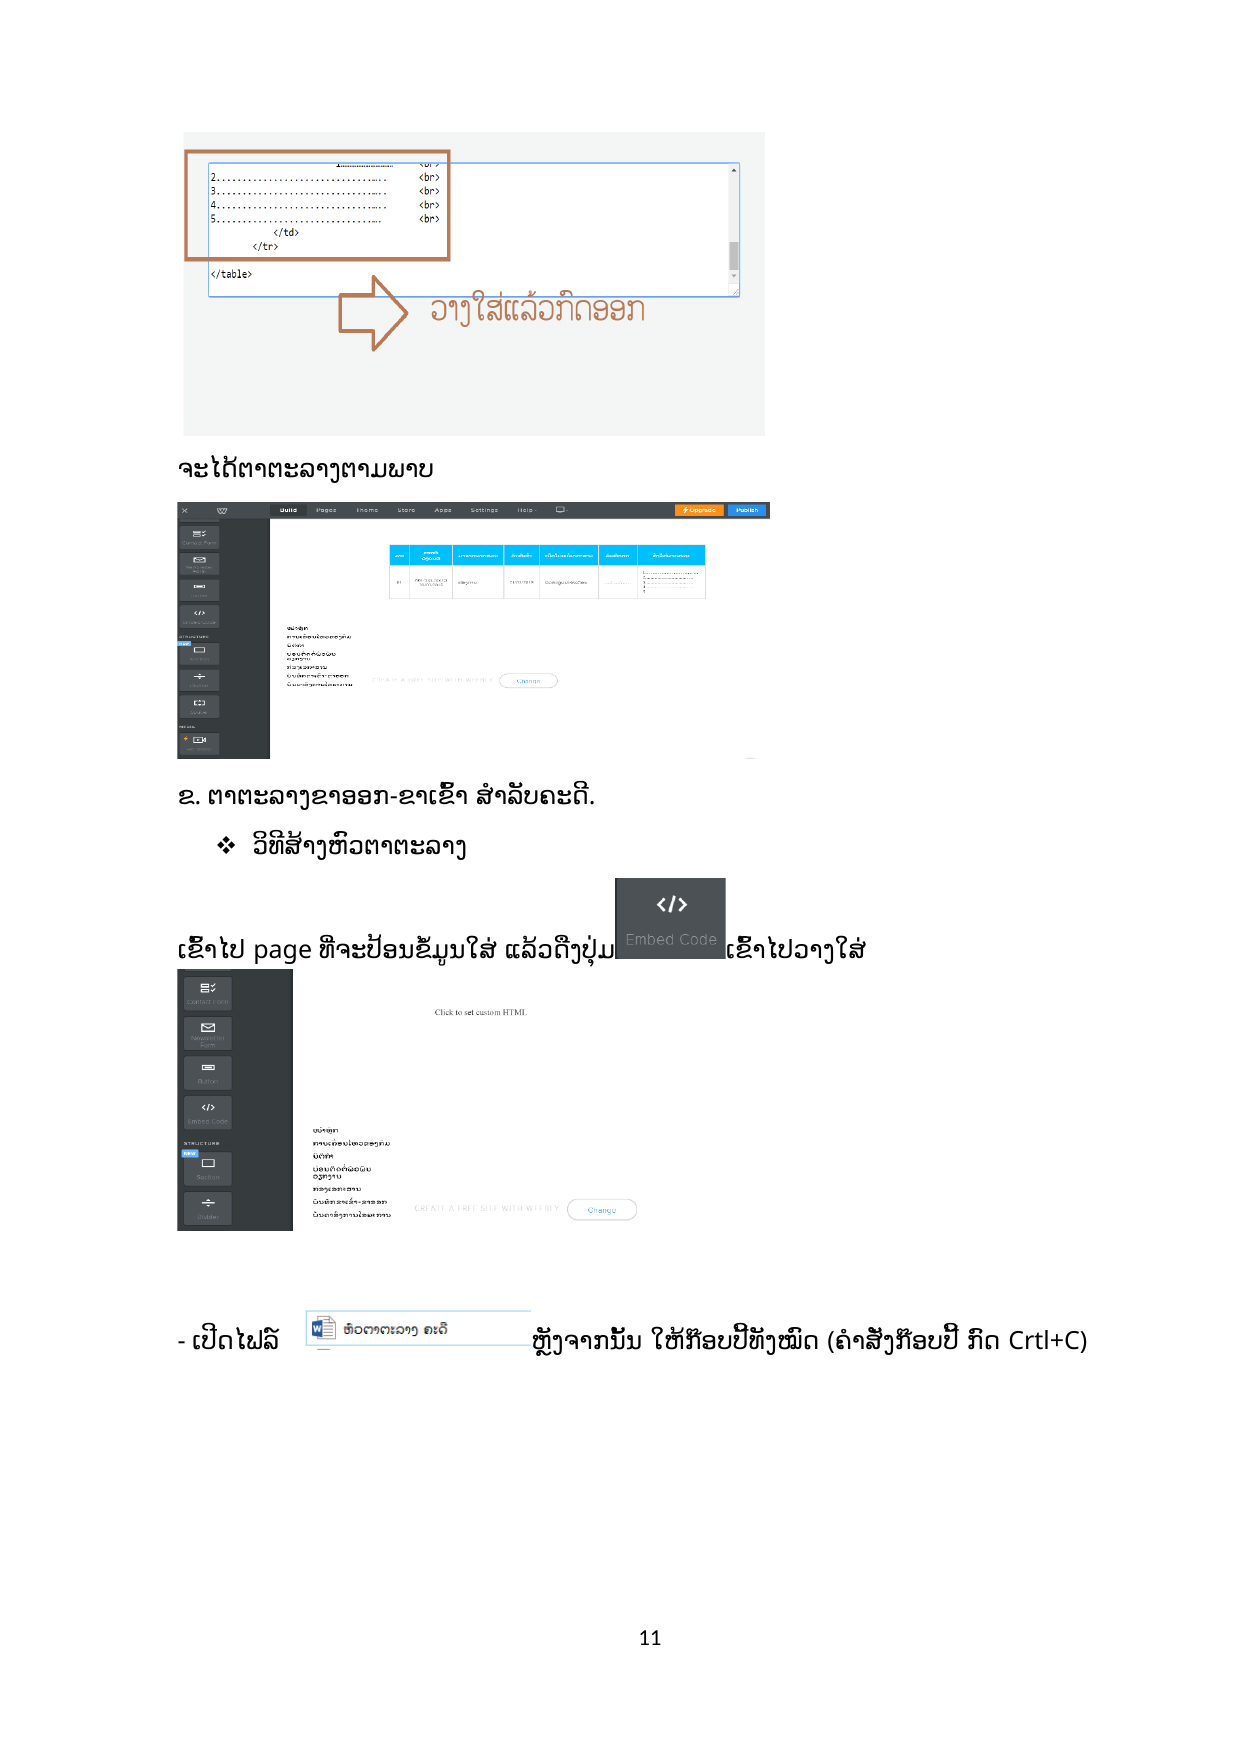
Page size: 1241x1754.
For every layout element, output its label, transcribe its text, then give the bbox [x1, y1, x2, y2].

list ວິທີສ້າງຫົວຕາຕະລາງ [215, 831, 1122, 860]
text - ເປີດໄຟລ໌ ຫຼັງຈາກນັ້ນ ໃຫ້ກ໊ອບປີ້ທັງໝົດ (ຄຳສັ່ງກ໊ອບປີ້ ກົດ Crtl+C) [177, 1303, 1122, 1357]
picture [177, 502, 770, 759]
text ຂ. ຕາຕະລາງຂາອອກ-ຂາເຂົ້າ ສຳລັບຄະດີ. [177, 777, 1122, 811]
picture [177, 118, 770, 436]
picture [177, 969, 891, 1231]
text ຈະໄດ້ຕາຕະລາງຕາມພາບ [177, 454, 1122, 484]
